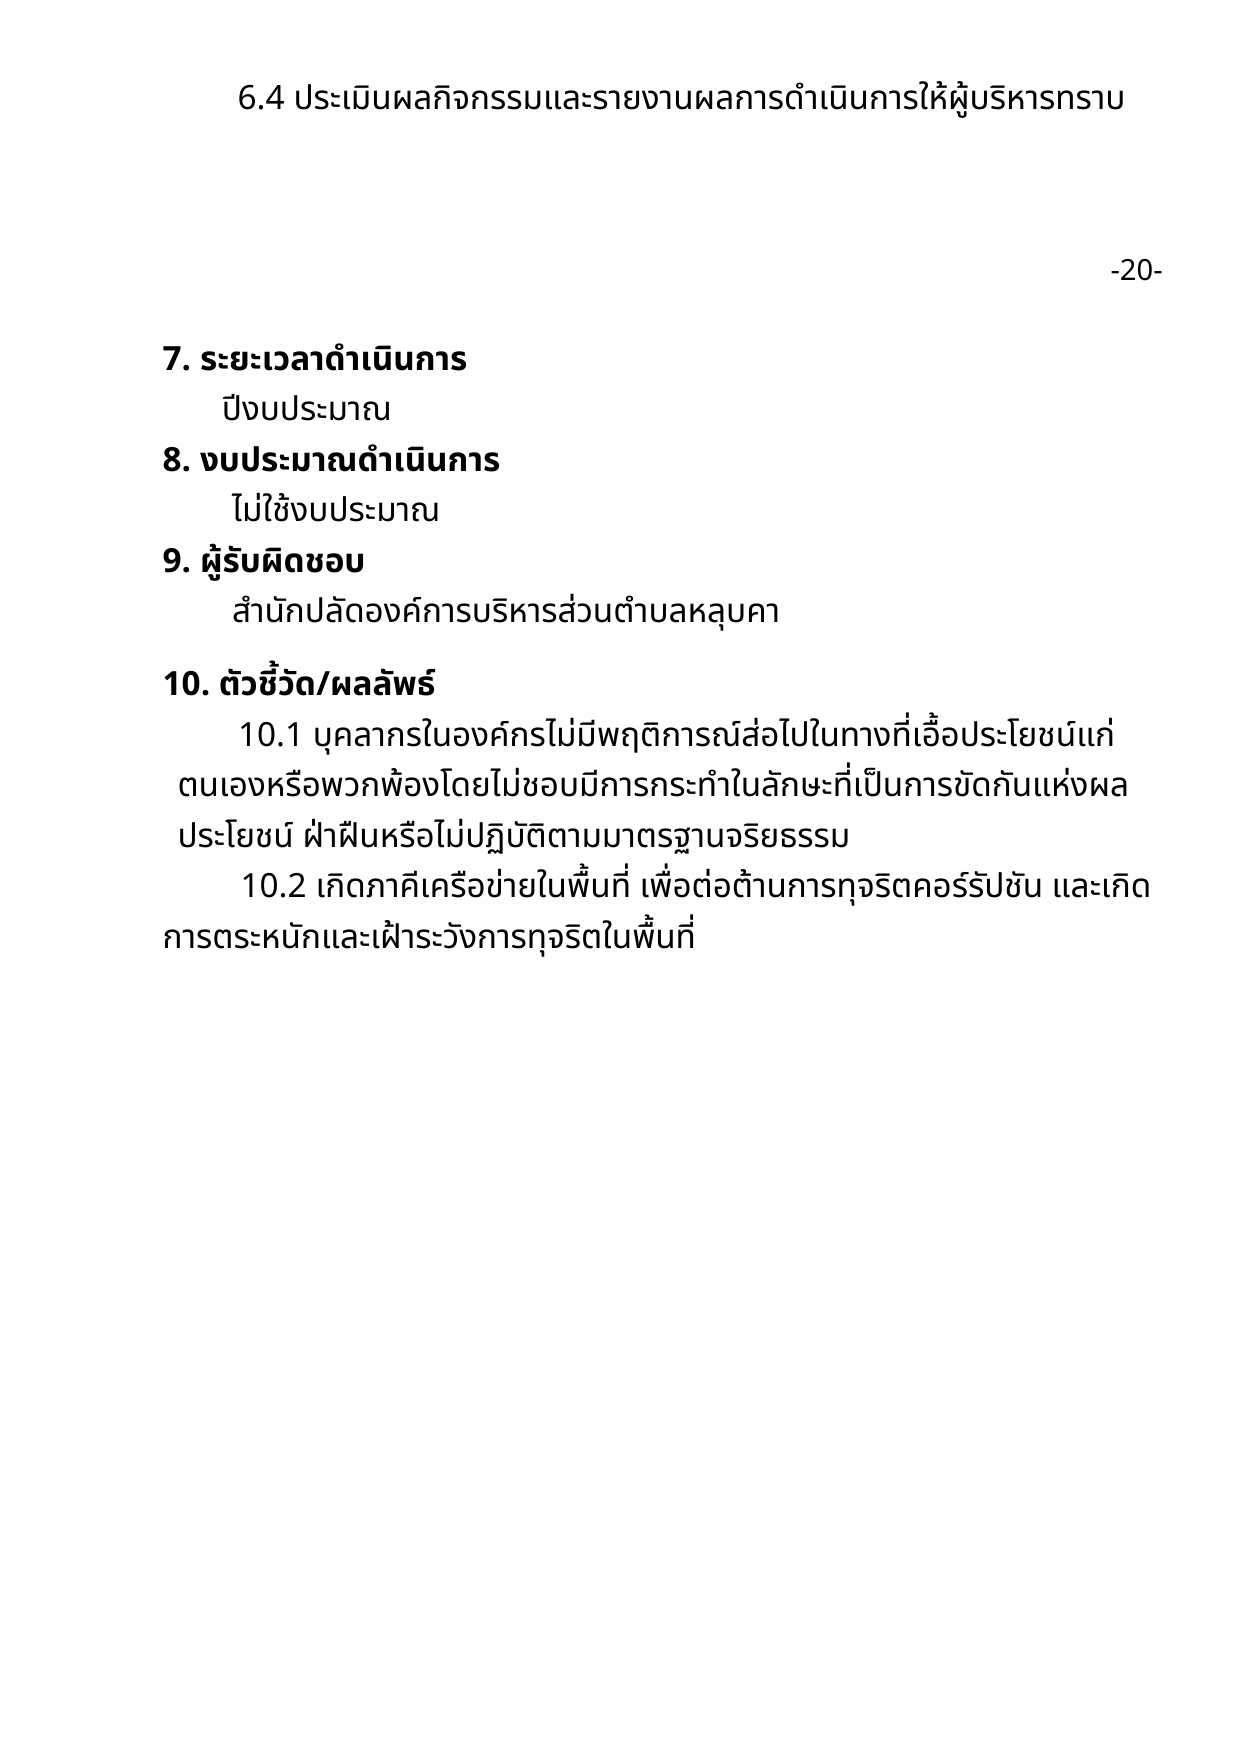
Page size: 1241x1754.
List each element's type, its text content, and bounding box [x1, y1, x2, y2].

text 9. ผู้รับผิดชอบ [162, 536, 1162, 587]
text 8. งบประมาณดำเนินการ [162, 435, 1162, 486]
text สำนักปลัดองค์การบริหารส่วนตำบลหลุบคา [162, 587, 1162, 637]
text ปีงบประมาณ [162, 385, 1162, 435]
text ไม่ใช้งบประมาณ [162, 486, 1162, 536]
text 6.4 ประเมินผลกิจกรรมและรายงานผลการดำเนินการให้ผู้บริหารทราบ [162, 74, 1162, 124]
text 7. ระยะเวลาดำเนินการ [162, 289, 1162, 385]
text 10.2 เกิดภาคีเครือข่ายในพื้นที่ เพื่อต่อต้านการทุจริตคอร์รัปชัน และเกิดการตระหนักและเฝ้าระวังการทุจริตในพื้นที่ [315, 862, 1162, 963]
text 10.2 เกิดภาคีเครือข่ายในพื้นที่ เพื่อต่อต้านการทุจริตคอร์รัปชัน และเกิดการตระหนักและเฝ้าระวังการทุจริตในพื้นที่ [162, 862, 315, 963]
text 10. ตัวชี้วัด/ผลลัพธ์ 10.1 บุคลากรในองค์กรไม่มีพฤติการณ์ส่อไปในทางที่เอื้อประโยชน์แก่ตนเองหรือพวกพ้องโดยไม่ชอบมีการกระทำในลักษะที่เป็นการขัดกันแห่งผลประโยชน์ ฝ่าฝืนหรือไม่ปฏิบัติตามมาตรฐานจริยธรรม [162, 660, 1162, 862]
text -20- [162, 249, 1162, 289]
